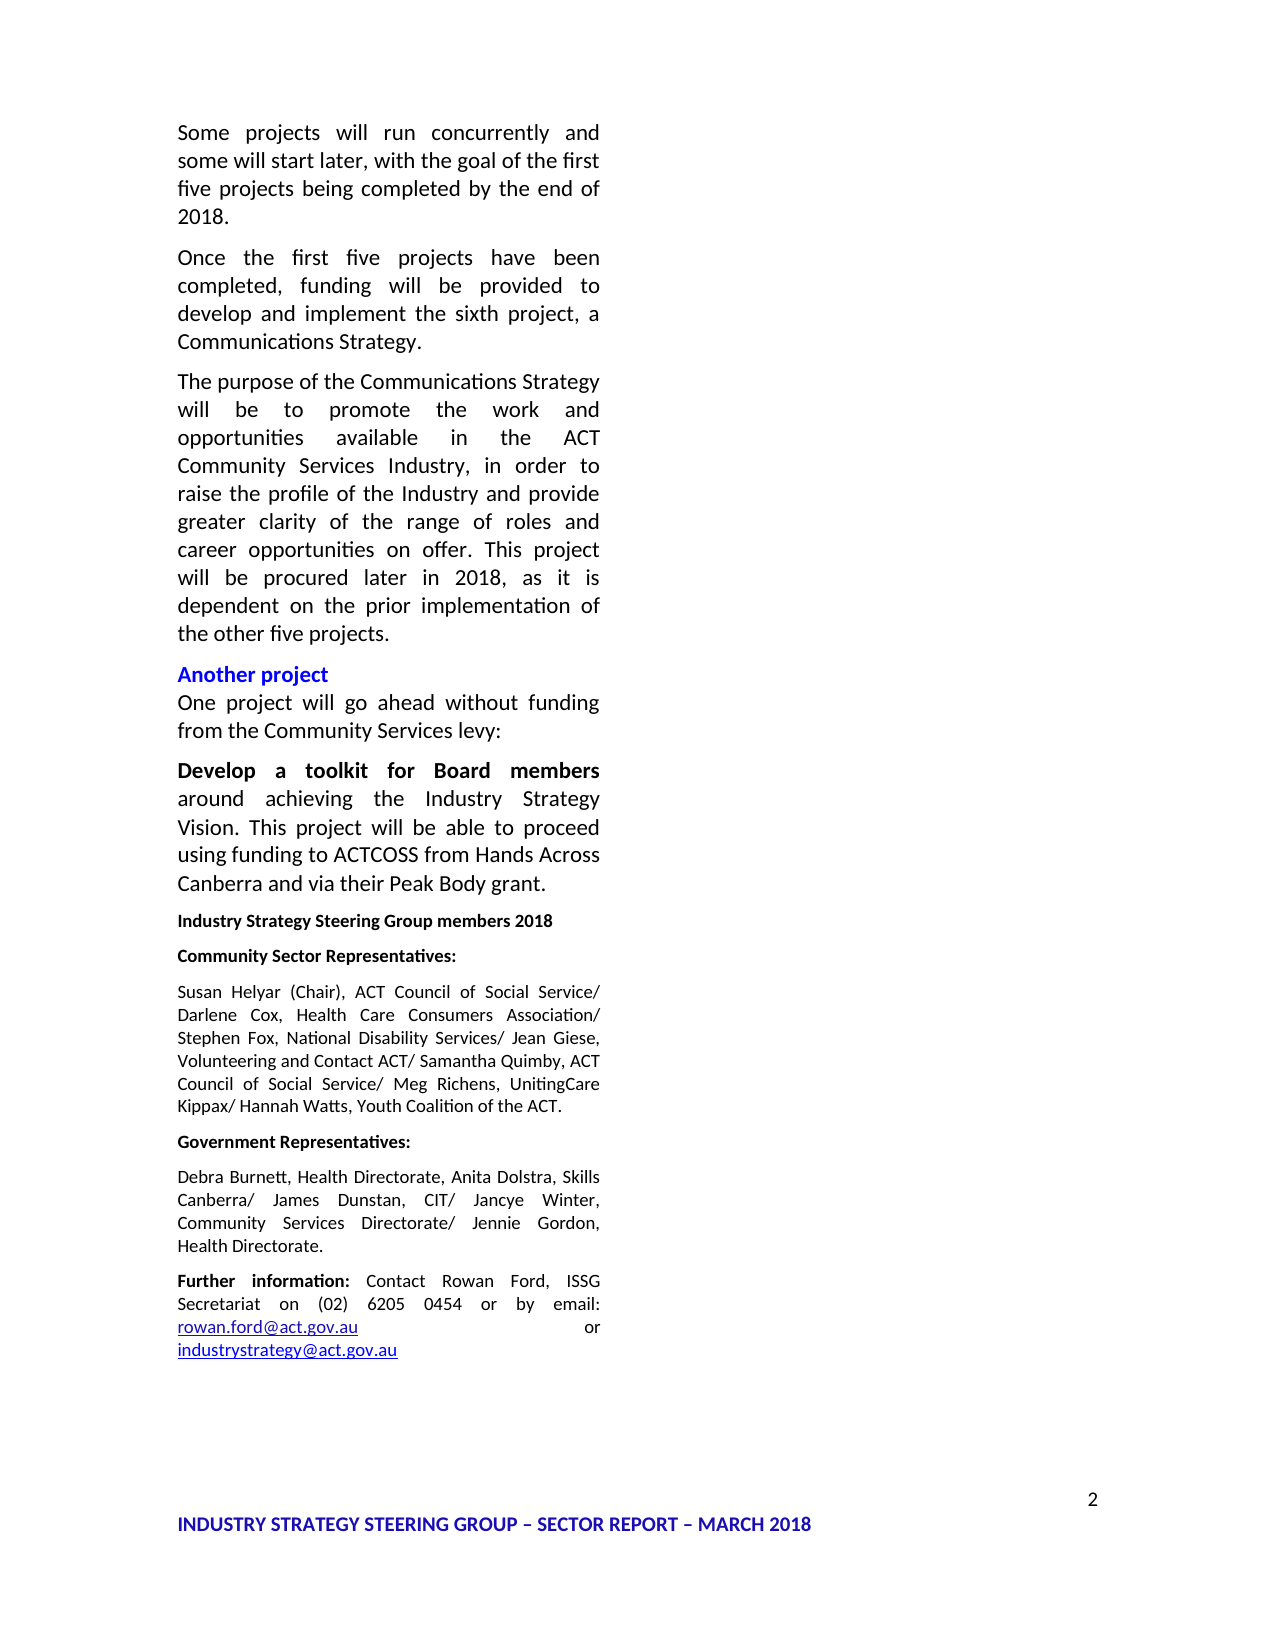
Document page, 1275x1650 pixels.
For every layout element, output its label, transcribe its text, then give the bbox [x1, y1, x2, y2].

text One project will go ahead without funding from the Community Services levy: [177, 688, 601, 744]
text Community Sector Representatives: [177, 944, 601, 967]
subtitle Another project [177, 660, 601, 688]
text Further information: Contact Rowan Ford, ISSG Secretariat on (02) 6205 0454 or by email: rowan.ford@act.gov.au or industrystrategy@act.gov.au [177, 1269, 601, 1361]
text The purpose of the Communications Strategy will be to promote the work and opportunities available in the ACT Community Services Industry, in order to raise the profile of the Industry and provide greater clarity of the range of roles and career opportunities on offer. This project will be procured later in 2018, as it is dependent on the prior implementation of the other five projects. [177, 367, 601, 647]
text Develop a toolkit for Board members around achieving the Industry Strategy Vision. This project will be able to proceed using funding to ACTCOSS from Hands Across Canberra and via their Peak Body grant. [177, 757, 601, 897]
text Susan Helyar (Chair), ACT Council of Social Service/ Darlene Cox, Health Care Consumers Association/ Stephen Fox, National Disability Services/ Jean Giese, Volunteering and Contact ACT/ Samantha Quimby, ACT Council of Social Service/ Meg Richens, UnitingCare Kippax/ Hannah Watts, Youth Coalition of the ACT. [177, 980, 601, 1117]
text Debra Burnett, Health Directorate, Anita Dolstra, Skills Canberra/ James Dunstan, CIT/ Jancye Winter, Community Services Directorate/ Jennie Gordon, Health Directorate. [177, 1165, 601, 1257]
text Industry Strategy Steering Group members 2018 [177, 909, 601, 932]
text Government Representatives: [177, 1130, 601, 1153]
text Once the first five projects have been completed, funding will be provided to develop and implement the sixth project, a Communications Strategy. [177, 243, 601, 355]
